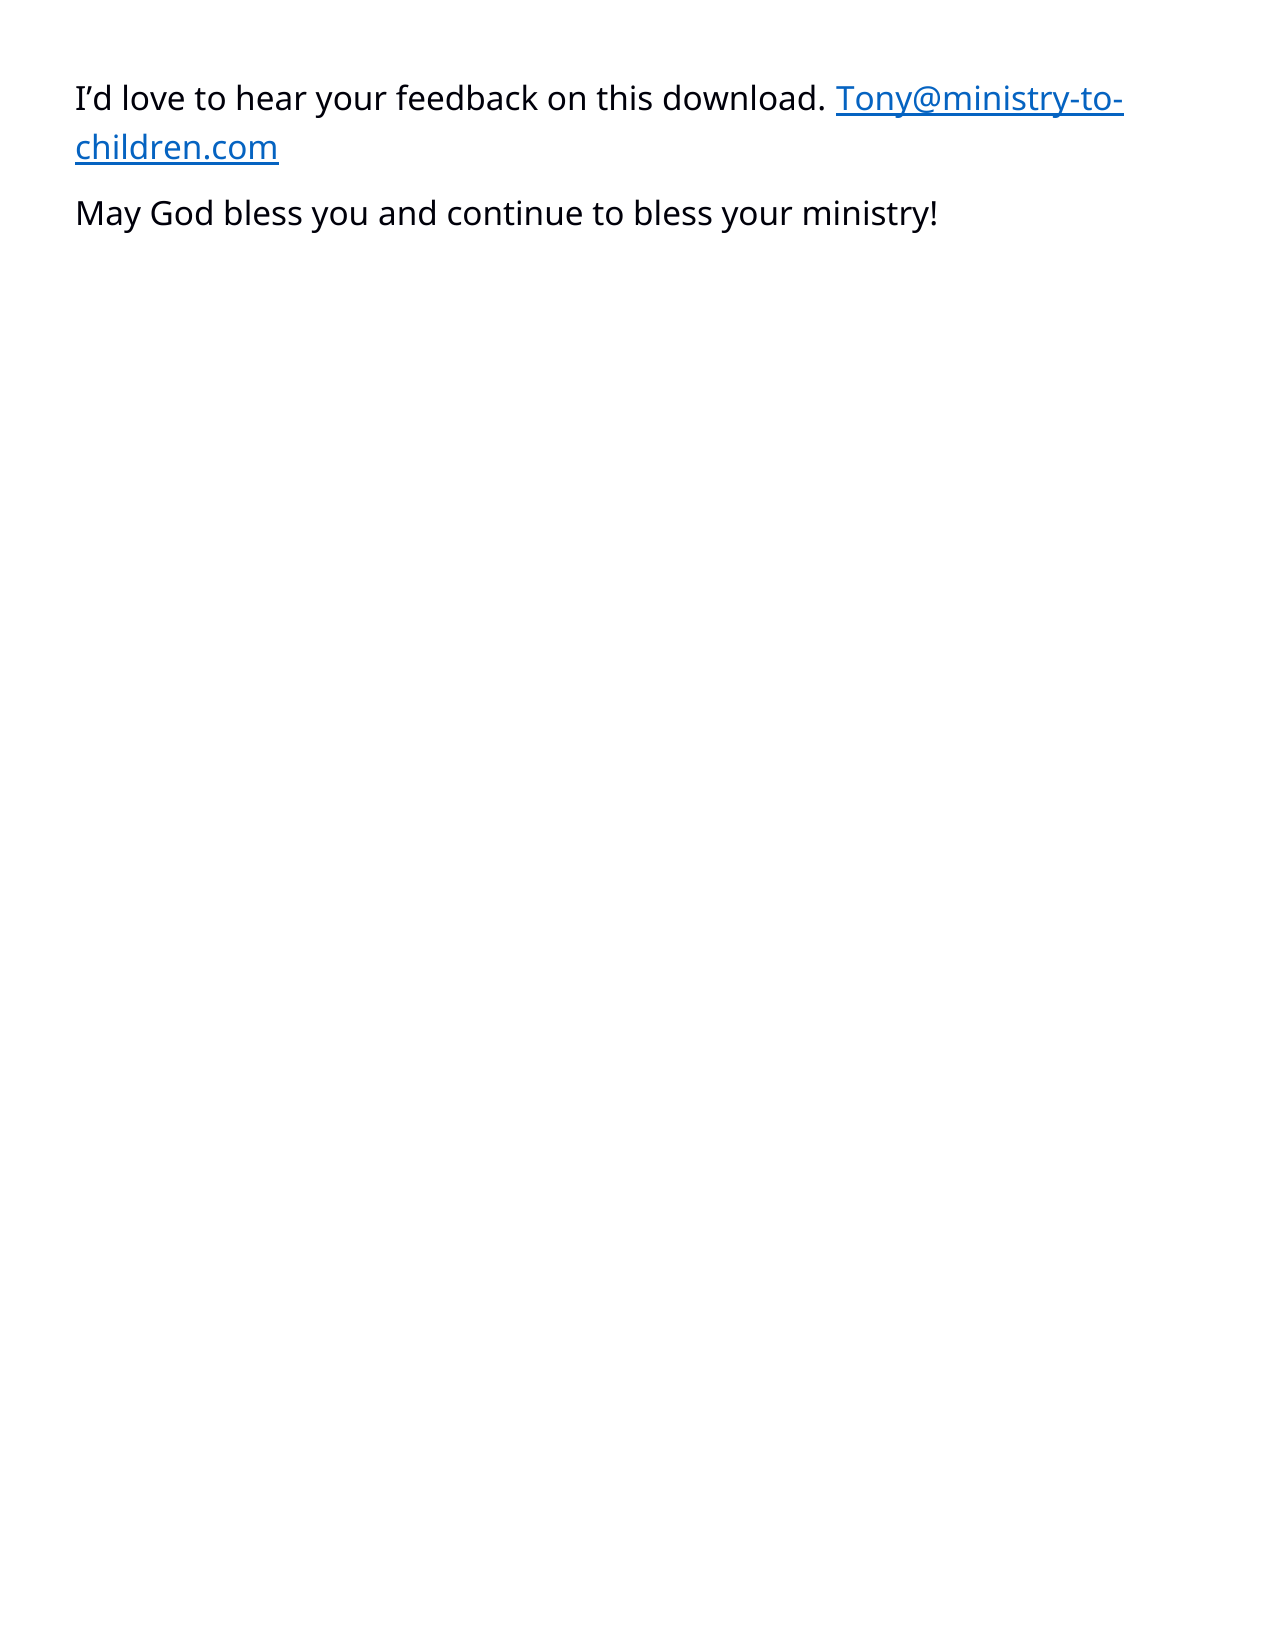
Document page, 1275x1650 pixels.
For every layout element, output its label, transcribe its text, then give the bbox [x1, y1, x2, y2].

text May God bless you and continue to bless your ministry! [75, 189, 1200, 235]
text I’d love to hear your feedback on this download. Tony@ministry-to-children.com [75, 75, 1200, 169]
